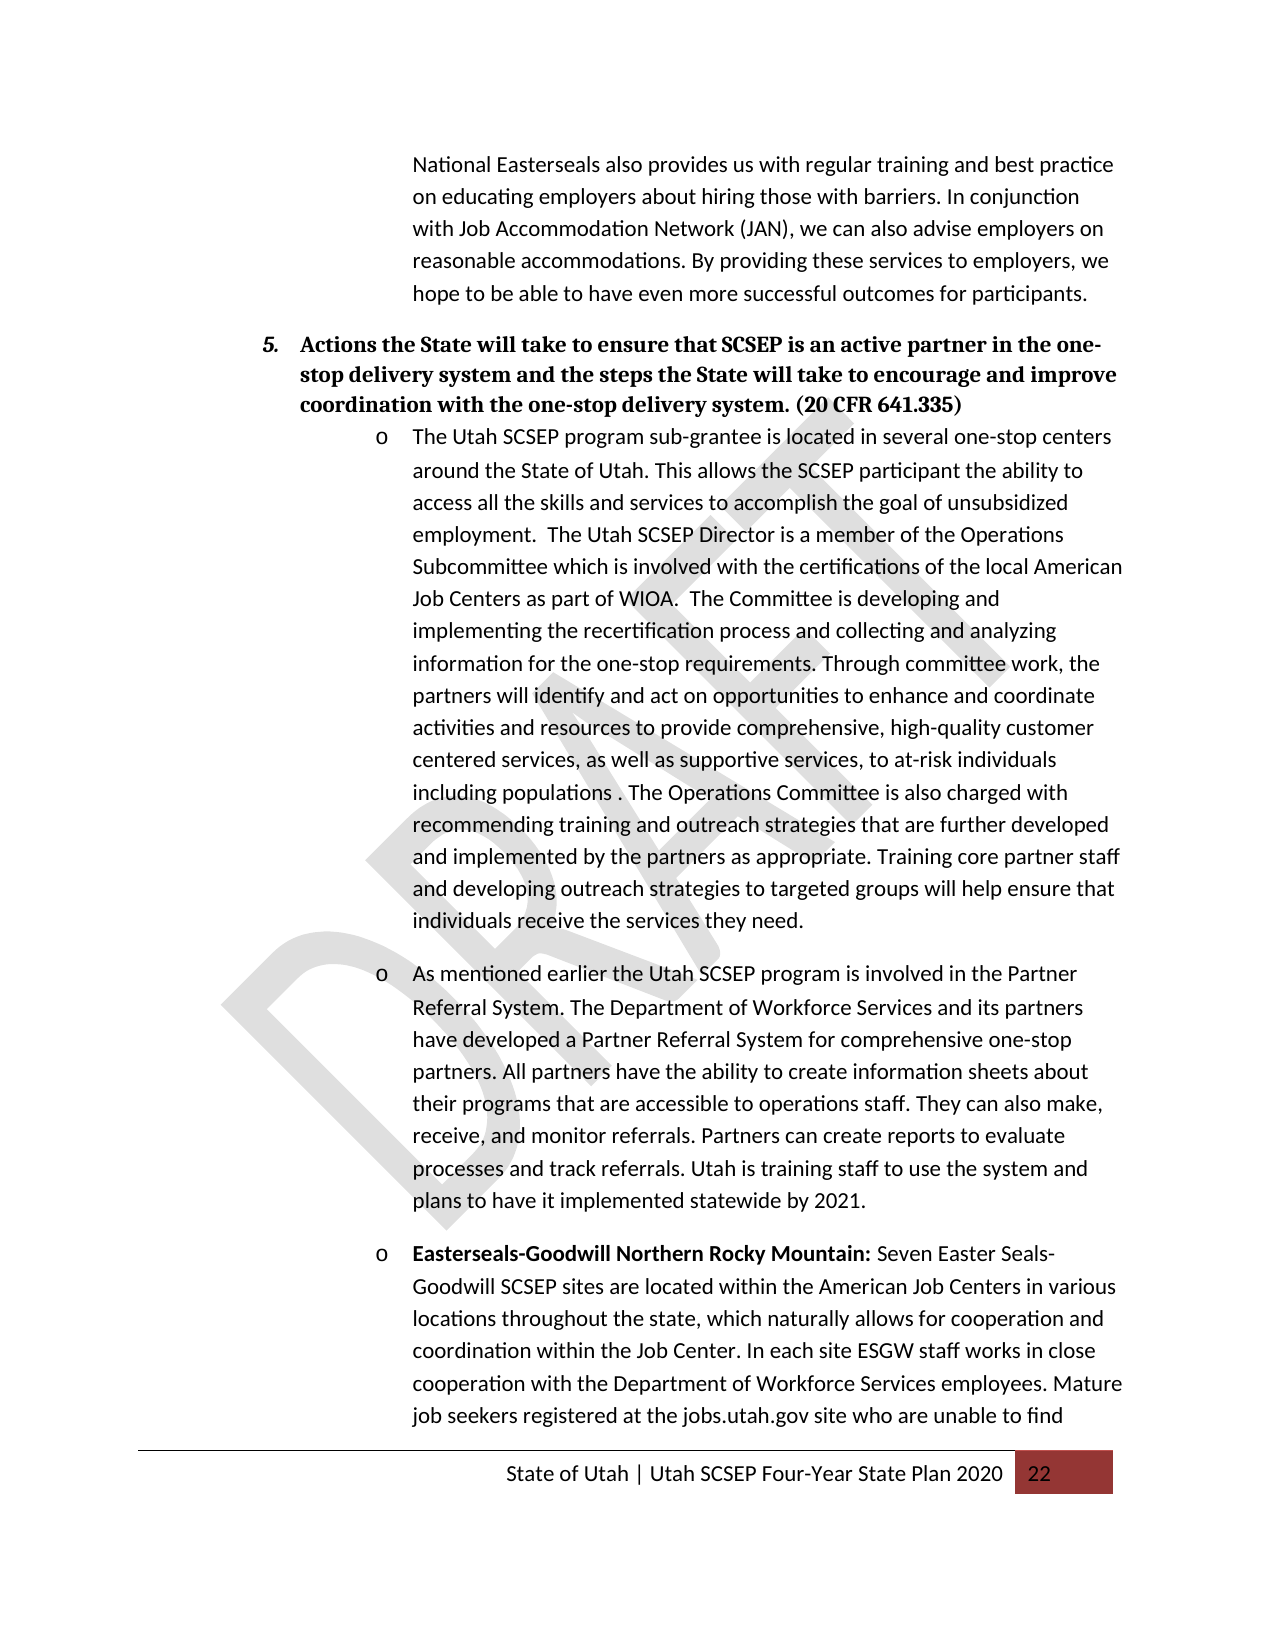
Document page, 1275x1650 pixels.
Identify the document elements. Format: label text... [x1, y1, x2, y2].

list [375, 150, 1125, 307]
subtitle Actions the State will take to ensure that SCSEP is an active partner in the one-stop delivery system and the steps the State will take to encourage and improve coordination with the one-stop delivery system. (20 CFR 641.335) [262, 332, 1125, 418]
list As mentioned earlier the Utah SCSEP program is involved in the Partner Referral System. The Department of Workforce Services and its partners have developed a Partner Referral System for comprehensive one-stop partners. All partners have the ability to create information sheets about their programs that are accessible to operations staff. They can also make, receive, and monitor referrals. Partners can create reports to evaluate processes and track referrals. Utah is training staff to use the system and plans to have it implemented statewide by 2021. [375, 959, 1125, 1214]
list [375, 1239, 1125, 1429]
list The Utah SCSEP program sub-grantee is located in several one-stop centers around the State of Utah. This allows the SCSEP participant the ability to access all the skills and services to accomplish the goal of unsubsidized employment. The Utah SCSEP Director is a member of the Operations Subcommittee which is involved with the certifications of the local American Job Centers as part of WIOA. The Committee is developing and implementing the recertification process and collecting and analyzing information for the one-stop requirements. Through committee work, the partners will identify and act on opportunities to enhance and coordinate activities and resources to provide comprehensive, high-quality customer centered services, as well as supportive services, to at-risk individuals including populations . The Operations Committee is also charged with recommending training and outreach strategies that are further developed and implemented by the partners as appropriate. Training core partner staff and developing outreach strategies to targeted groups will help ensure that individuals receive the services they need. [375, 422, 1125, 934]
